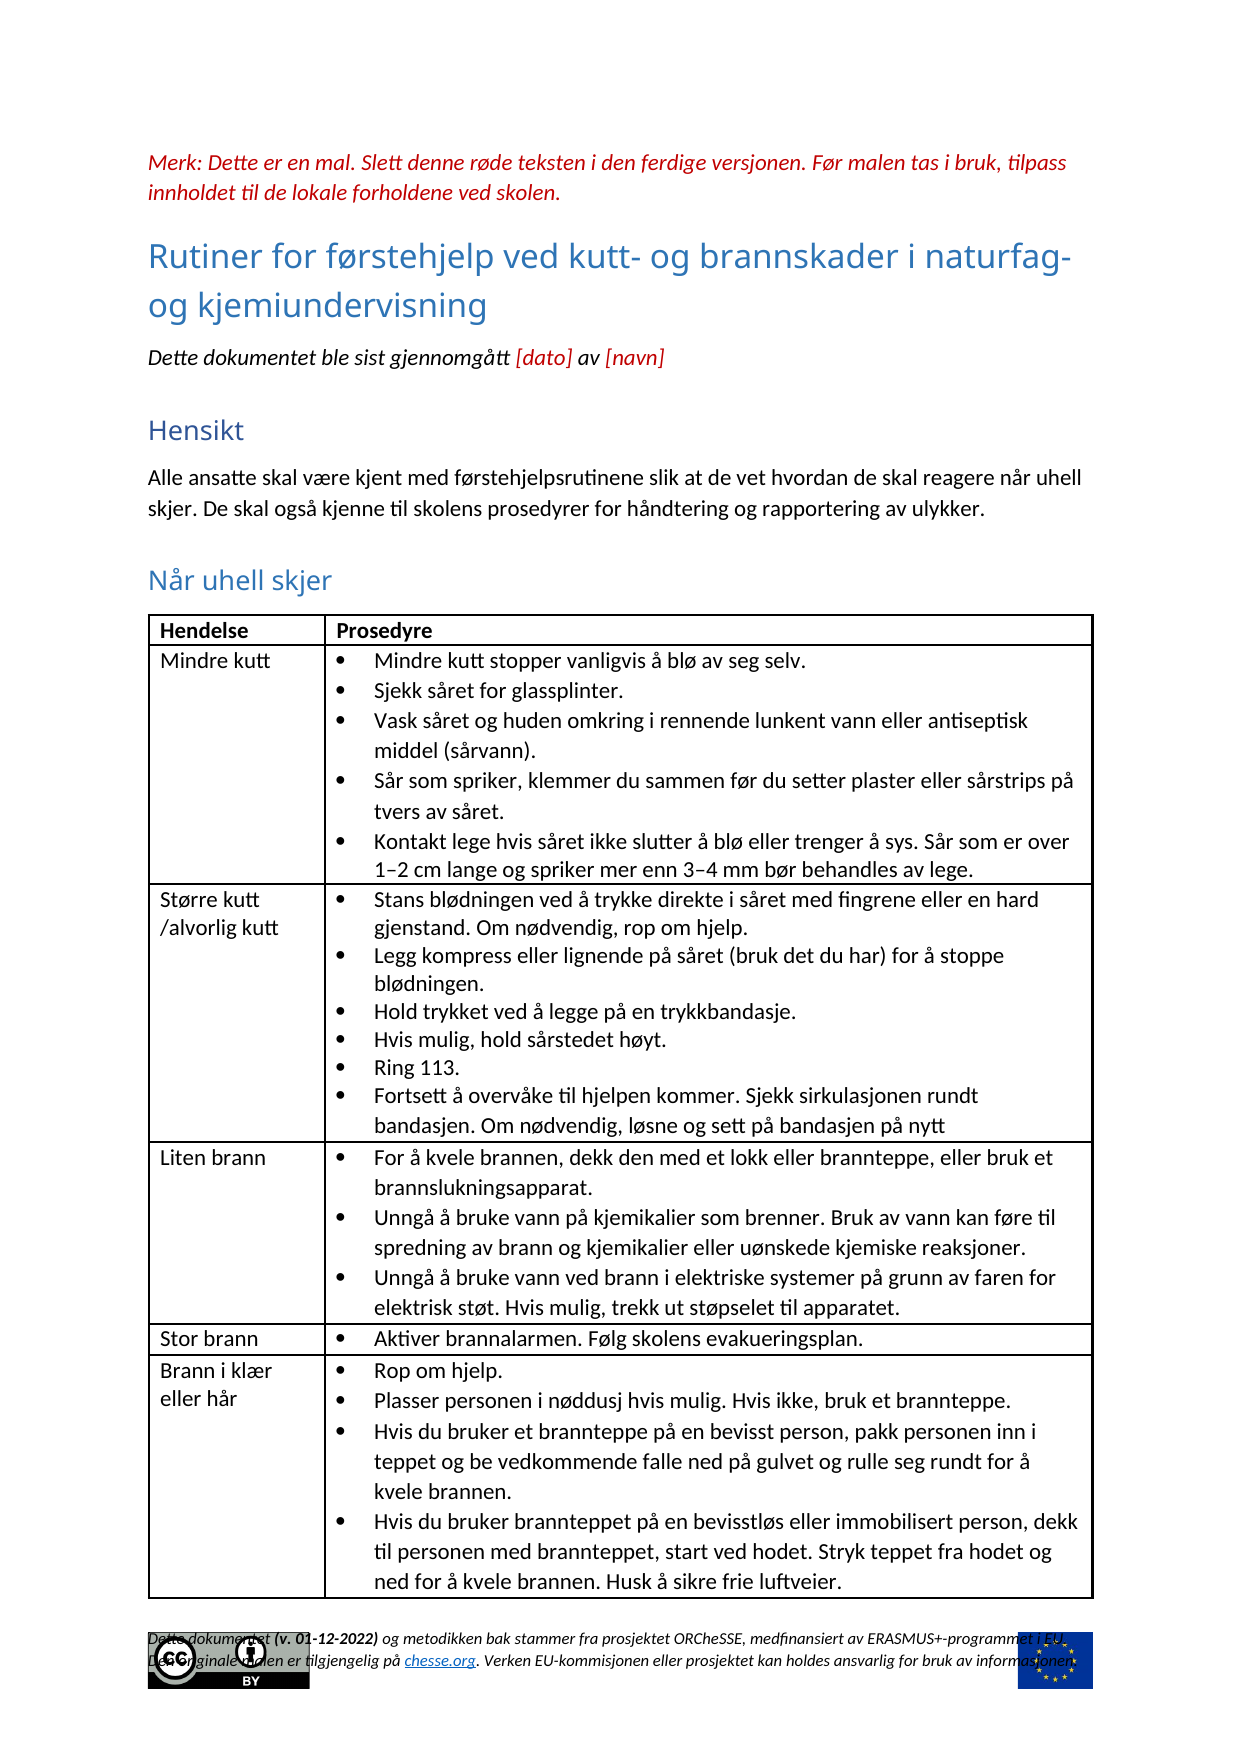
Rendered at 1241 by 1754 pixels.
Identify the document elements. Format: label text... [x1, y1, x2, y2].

table_cell Liten brann [150, 1143, 324, 1322]
table_cell Stor brann [150, 1325, 324, 1354]
subtitle Hensikt [148, 411, 1093, 448]
table_cell Aktiver brannalarmen. Følg skolens evakueringsplan. [326, 1325, 1091, 1354]
text Dette dokumentet ble sist gjennomgått [dato] av [navn] [148, 343, 1093, 371]
table_header Hendelse [150, 616, 324, 644]
table_cell Brann i klær eller hår [150, 1356, 324, 1597]
text Merk: Dette er en mal. Slett denne røde teksten i den ferdige versjonen. Før malen tas i bruk, tilpass innholdet til de lokale forholdene ved skolen. [148, 148, 1093, 206]
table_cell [326, 1356, 1091, 1597]
text Alle ansatte skal være kjent med førstehjelpsrutinene slik at de vet hvordan de skal reagere når uhell skjer. De skal også kjenne til skolens prosedyrer for håndtering og rapportering av ulykker. [148, 463, 1093, 522]
picture [1017, 1632, 1093, 1689]
table_cell Stans blødningen ved å trykke direkte i såret med fingrene eller en hard gjenstand. Om nødvendig, rop om hjelp. Legg kompress eller lignende på såret (bruk det du har) for å stoppe blødningen. Hold trykket ved å legge på en trykkbandasje. Hvis mulig, hold sårstedet høyt. Ring 113. Fortsett å overvåke til hjelpen kommer. Sjekk sirkulasjonen rundt bandasjen. Om nødvendig, løsne og sett på bandasjen på nytt [326, 885, 1091, 1141]
subtitle Rutiner for førstehjelp ved kutt- og brannskader i naturfag- og kjemiundervisning [148, 233, 1093, 327]
table_cell Mindre kutt stopper vanligvis å blø av seg selv. Sjekk såret for glassplinter. Vask såret og huden omkring i rennende lunkent vann eller antiseptisk middel (sårvann). Sår som spriker, klemmer du sammen før du setter plaster eller sårstrips på tvers av såret. Kontakt lege hvis såret ikke slutter å blø eller trenger å sys. Sår som er over 1–2 cm lange og spriker mer enn 3–4 mm bør behandles av lege. [326, 646, 1091, 883]
picture [147, 1632, 310, 1689]
table_cell Mindre kutt [150, 646, 324, 883]
table_header Prosedyre [326, 616, 1091, 644]
table_cell For å kvele brannen, dekk den med et lokk eller brannteppe, eller bruk et brannslukningsapparat. Unngå å bruke vann på kjemikalier som brenner. Bruk av vann kan føre til spredning av brann og kjemikalier eller uønskede kjemiske reaksjoner. Unngå å bruke vann ved brann i elektriske systemer på grunn av faren for elektrisk støt. Hvis mulig, trekk ut støpselet til apparatet. [326, 1143, 1091, 1322]
subtitle Når uhell skjer [148, 561, 1093, 598]
table_cell Større kutt /alvorlig kutt [150, 885, 324, 1141]
